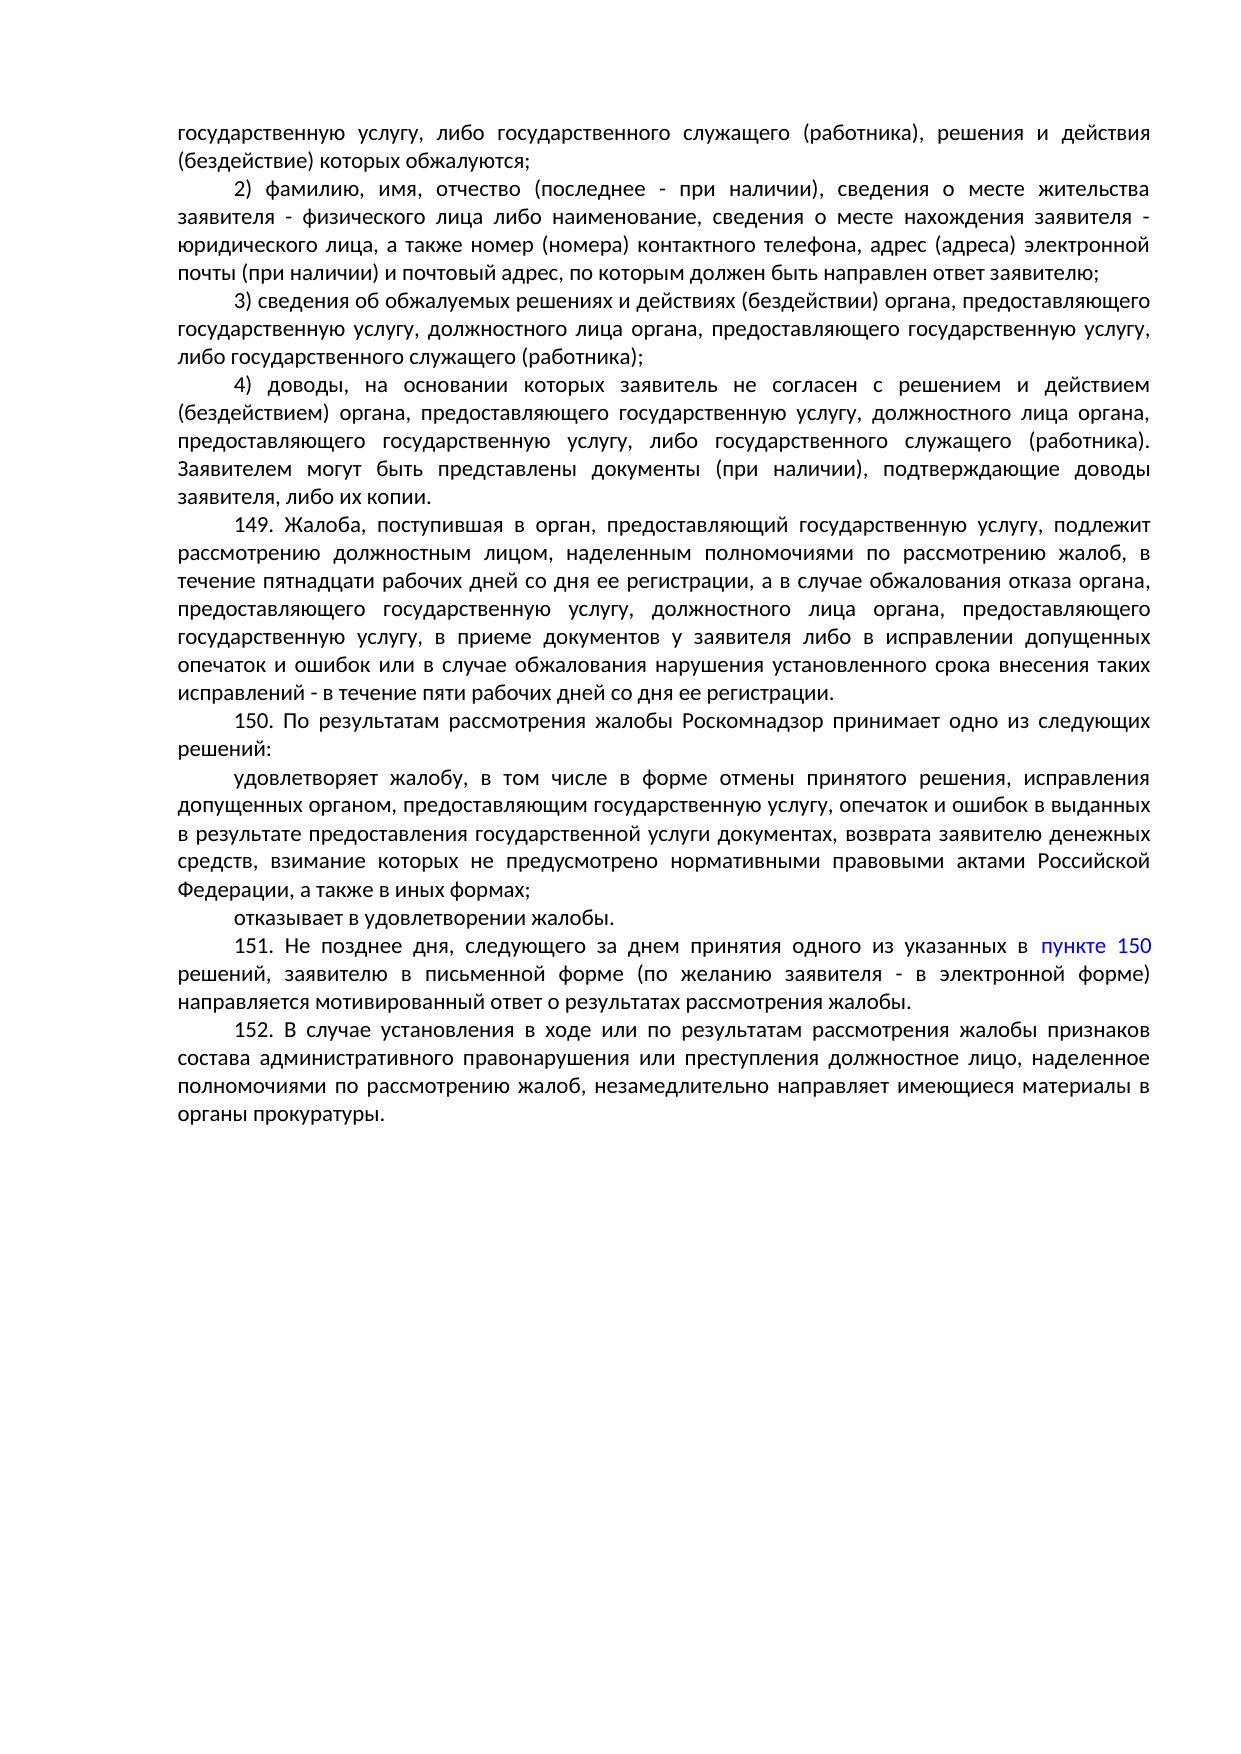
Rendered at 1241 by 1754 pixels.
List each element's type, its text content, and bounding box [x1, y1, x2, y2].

text 2) фамилию, имя, отчество (последнее - при наличии), сведения о месте жительства заявителя - физического лица либо наименование, сведения о месте нахождения заявителя - юридического лица, а также номер (номера) контактного телефона, адрес (адреса) электронной почты (при наличии) и почтовый адрес, по которым должен быть направлен ответ заявителю; [177, 174, 1152, 286]
text 152. В случае установления в ходе или по результатам рассмотрения жалобы признаков состава административного правонарушения или преступления должностное лицо, наделенное полномочиями по рассмотрению жалоб, незамедлительно направляет имеющиеся материалы в органы прокуратуры. [177, 1015, 1152, 1127]
text удовлетворяет жалобу, в том числе в форме отмены принятого решения, исправления допущенных органом, предоставляющим государственную услугу, опечаток и ошибок в выданных в результате предоставления государственной услуги документах, возврата заявителю денежных средств, взимание которых не предусмотрено нормативными правовыми актами Российской Федерации, а также в иных формах; [177, 763, 1152, 903]
text 149. Жалоба, поступившая в орган, предоставляющий государственную услугу, подлежит рассмотрению должностным лицом, наделенным полномочиями по рассмотрению жалоб, в течение пятнадцати рабочих дней со дня ее регистрации, а в случае обжалования отказа органа, предоставляющего государственную услугу, должностного лица органа, предоставляющего государственную услугу, в приеме документов у заявителя либо в исправлении допущенных опечаток и ошибок или в случае обжалования нарушения установленного срока внесения таких исправлений - в течение пяти рабочих дней со дня ее регистрации. [177, 510, 1152, 707]
text 3) сведения об обжалуемых решениях и действиях (бездействии) органа, предоставляющего государственную услугу, должностного лица органа, предоставляющего государственную услугу, либо государственного служащего (работника); [177, 286, 1152, 370]
text отказывает в удовлетворении жалобы. [177, 903, 1152, 931]
text 4) доводы, на основании которых заявитель не согласен с решением и действием (бездействием) органа, предоставляющего государственную услугу, должностного лица органа, предоставляющего государственную услугу, либо государственного служащего (работника). Заявителем могут быть представлены документы (при наличии), подтверждающие доводы заявителя, либо их копии. [177, 370, 1152, 510]
text 151. Не позднее дня, следующего за днем принятия одного из указанных в пункте 150 решений, заявителю в письменной форме (по желанию заявителя - в электронной форме) направляется мотивированный ответ о результатах рассмотрения жалобы. [177, 931, 1152, 1015]
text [177, 118, 1152, 174]
text 150. По результатам рассмотрения жалобы Роскомнадзор принимает одно из следующих решений: [177, 707, 1152, 763]
